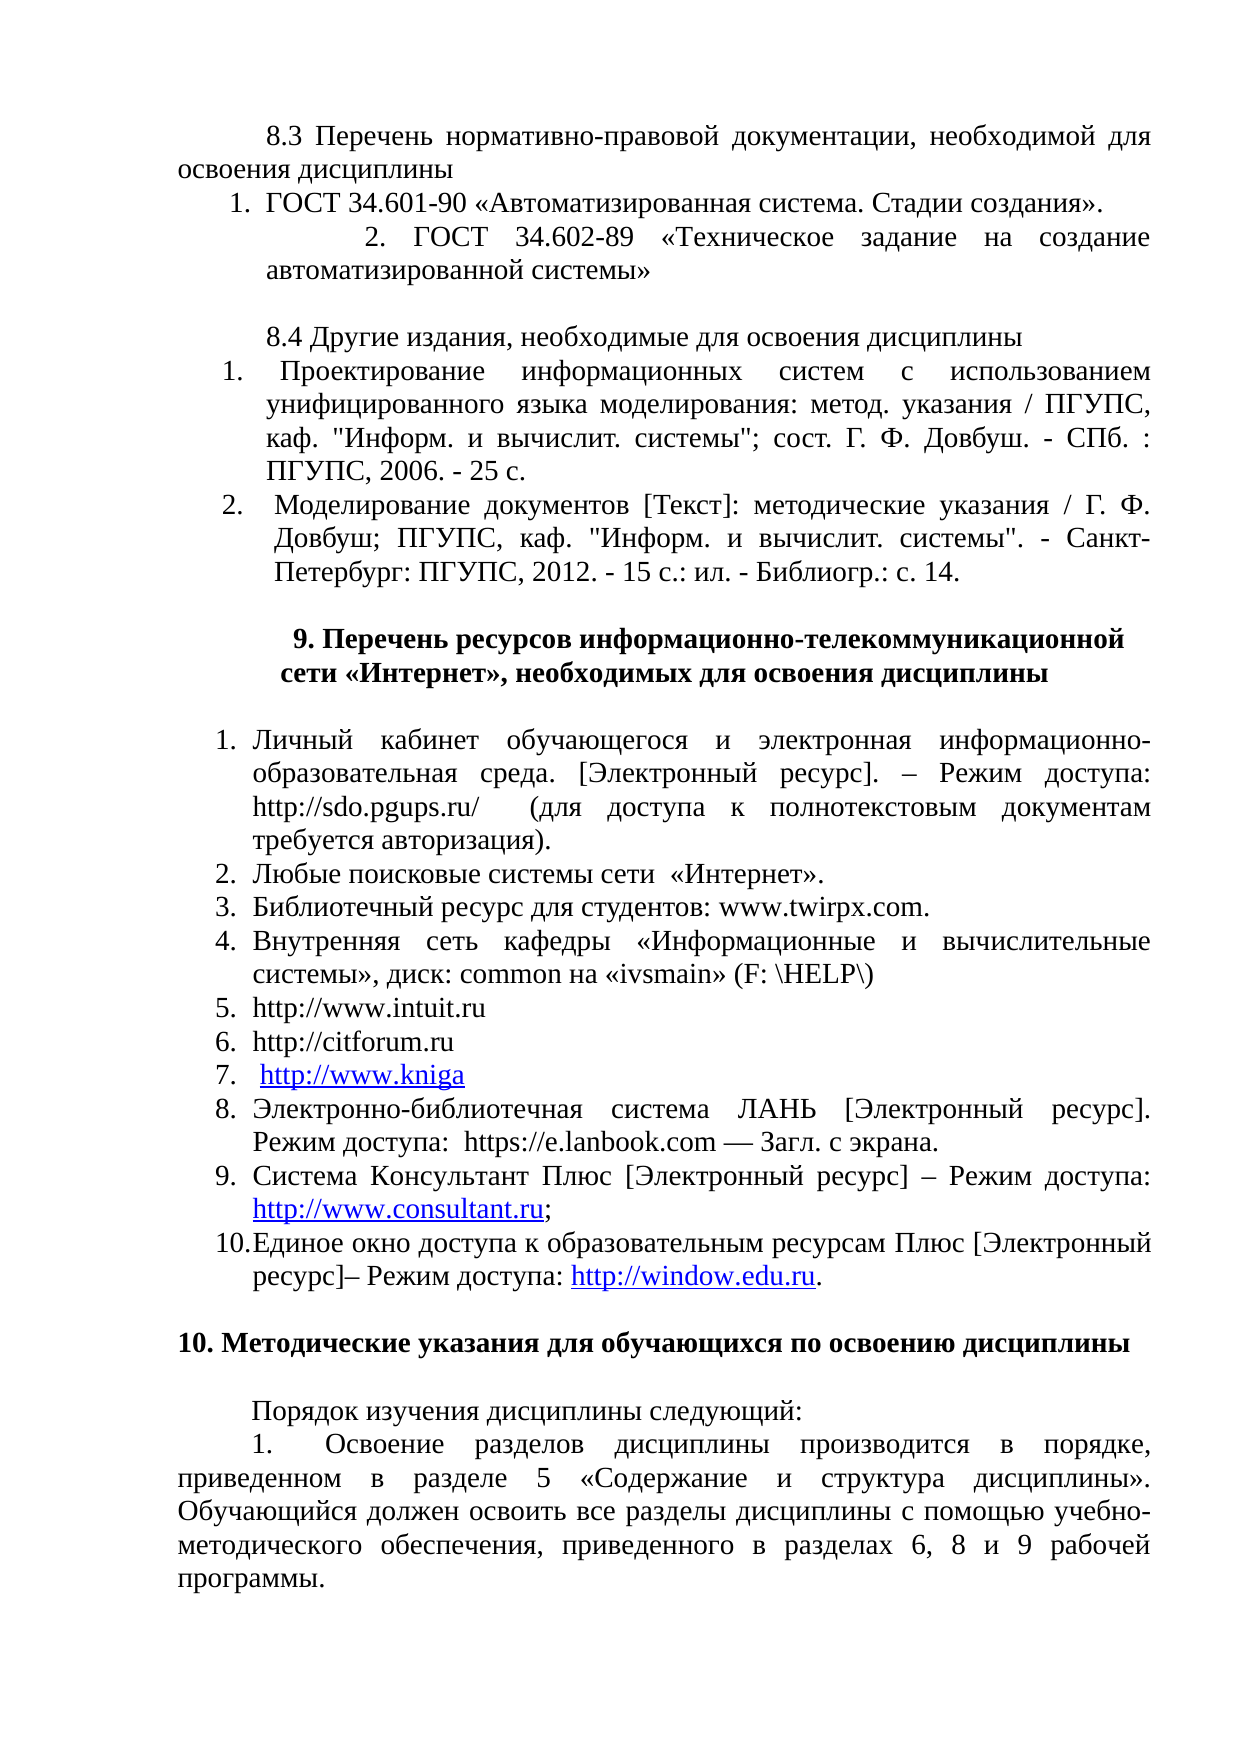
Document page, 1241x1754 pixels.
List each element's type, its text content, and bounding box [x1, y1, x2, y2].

text 8.3 Перечень нормативно-правовой документации, необходимой для освоения дисциплины [177, 118, 1152, 185]
text Порядок изучения дисциплины следующий: [177, 1393, 1152, 1426]
list Внутренняя сеть кафедры «Информационные и вычислительные системы», диск: common на «ivsmain» (F: \HELP\) [215, 923, 1152, 990]
text 10. Методические указания для обучающихся по освоению дисциплины [177, 1326, 1152, 1359]
list http://www.intuit.ru [215, 990, 1152, 1024]
text 2. ГОСТ 34.602-89 «Техническое задание на создание автоматизированной системы» [177, 219, 1152, 286]
list Библиотечный ресурс для студентов: www.twirpx.com. [215, 889, 1152, 923]
list http://www.kniga [215, 1057, 1152, 1091]
text 1. ГОСТ 34.601-90 «Автоматизированная система. Стадии создания». [177, 185, 1152, 219]
list Электронно-библиотечная система ЛАНЬ [Электронный ресурс]. Режим доступа: https://e.lanbook.com — Загл. с экрана. [215, 1091, 1152, 1158]
list Моделирование документов [Текст]: методические указания / Г. Ф. Довбуш; ПГУПС, каф. "Информ. и вычислит. системы". - Санкт-Петербург: ПГУПС, 2012. - 15 с.: ил. - Библиогр.: с. 14. [222, 487, 1152, 588]
list Личный кабинет обучающегося и электронная информационно-образовательная среда. [Электронный ресурс]. – Режим доступа: http://sdo.pgups.ru/ (для доступа к полнотекстовым документам требуется авторизация). [215, 722, 1152, 856]
text 9. Перечень ресурсов информационно-телекоммуникационной сети «Интернет», необходимых для освоения дисциплины [177, 621, 1152, 688]
text 1. Проектирование информационных систем с использованием унифицированного языка моделирования: метод. указания / ПГУПС, каф. "Информ. и вычислит. системы"; сост. Г. Ф. Довбуш. - СПб. : ПГУПС, 2006. - 25 с. [222, 353, 1152, 487]
list Освоение разделов дисциплины производится в порядке, приведенном в разделе 5 «Содержание и структура дисциплины». Обучающийся должен освоить все разделы дисциплины с помощью учебно-методического обеспечения, приведенного в разделах 6, 8 и 9 рабочей программы. [177, 1426, 1152, 1594]
list Любые поисковые системы сети «Интернет». [215, 856, 1152, 889]
text 8.4 Другие издания, необходимые для освоения дисциплины [177, 319, 1152, 353]
list Система Консультант Плюс [Электронный ресурс] – Режим доступа: http://www.consultant.ru; [215, 1158, 1152, 1225]
list Единое окно доступа к образовательным ресурсам Плюс [Электронный ресурс]– Режим доступа: http://window.edu.ru. [215, 1225, 1152, 1292]
list http://citforum.ru [215, 1024, 1152, 1057]
